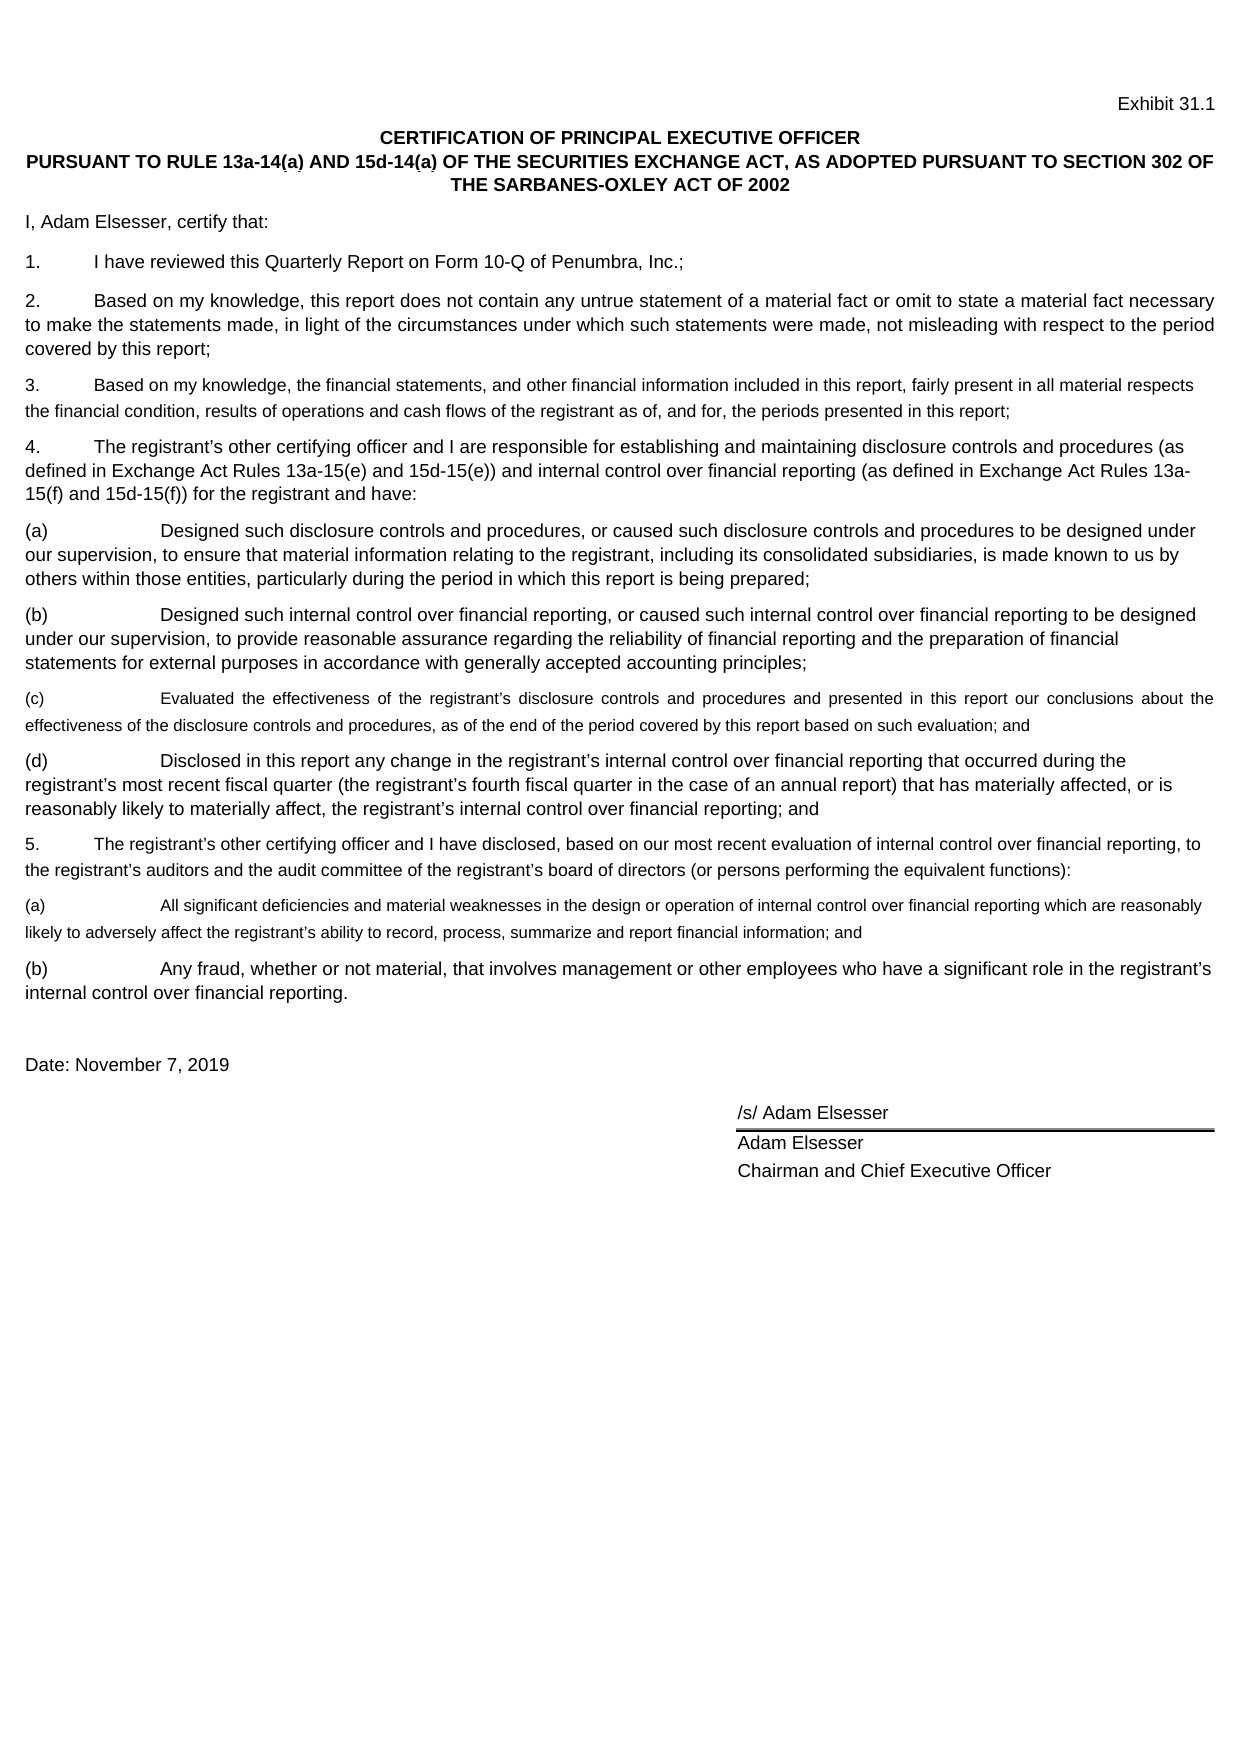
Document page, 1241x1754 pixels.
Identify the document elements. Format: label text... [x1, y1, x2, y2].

list Disclosed in this report any change in the registrant’s internal control over financial reporting that occurred during the registrant’s most recent fiscal quarter (the registrant’s fourth fiscal quarter in the case of an annual report) that has materially affected, or is reasonably likely to materially affect, the registrant’s internal control over financial reporting; and [25, 750, 1215, 819]
list All significant deficiencies and material weaknesses in the design or operation of internal control over financial reporting which are reasonably likely to adversely affect the registrant’s ability to record, process, summarize and report financial information; and [25, 896, 1215, 942]
list The registrant’s other certifying officer and I have disclosed, based on our most recent evaluation of internal control over financial reporting, to the registrant’s auditors and the audit committee of the registrant’s board of directors (or persons performing the equivalent functions): [25, 834, 1215, 881]
text Exhibit 31.1 [25, 93, 1215, 115]
text THE SARBANES-OXLEY ACT OF 2002 [25, 173, 1215, 195]
text Chairman and Chief Executive Officer [737, 1160, 1215, 1181]
text PURSUANT TO RULE 13a-14(a) AND 15d-14(a) OF THE SECURITIES EXCHANGE ACT, AS ADOPTED PURSUANT TO SECTION 302 OF [25, 151, 1215, 172]
list I have reviewed this Quarterly Report on Form 10-Q of Penumbra, Inc.; [25, 251, 1215, 272]
text CERTIFICATION OF PRINCIPAL EXECUTIVE OFFICER [25, 127, 1215, 148]
text Date: November 7, 2019 [25, 1054, 1215, 1076]
list Designed such internal control over financial reporting, or caused such internal control over financial reporting to be designed under our supervision, to provide reasonable assurance regarding the reliability of financial reporting and the preparation of financial statements for external purposes in accordance with generally accepted accounting principles; [25, 604, 1215, 673]
list Any fraud, whether or not material, that involves management or other employees who have a significant role in the registrant’s internal control over financial reporting. [25, 957, 1215, 1004]
text I, Adam Elsesser, certify that: [25, 211, 1215, 233]
list Evaluated the effectiveness of the registrant’s disclosure controls and procedures and presented in this report our conclusions about the effectiveness of the disclosure controls and procedures, as of the end of the period covered by this report based on such evaluation; and [25, 688, 1215, 735]
picture [736, 1128, 1215, 1132]
list Based on my knowledge, the financial statements, and other financial information included in this report, fairly present in all material respects the financial condition, results of operations and cash flows of the registrant as of, and for, the periods presented in this report; [25, 374, 1215, 421]
text Adam Elsesser [737, 1132, 1215, 1153]
text /s/ Adam Elsesser [737, 1102, 1215, 1124]
list Based on my knowledge, this report does not contain any untrue statement of a material fact or omit to state a material fact necessary to make the statements made, in light of the circumstances under which such statements were made, not misleading with respect to the period covered by this report; [25, 290, 1215, 359]
list Designed such disclosure controls and procedures, or caused such disclosure controls and procedures to be designed under our supervision, to ensure that material information relating to the registrant, including its consolidated subsidiaries, is made known to us by others within those entities, particularly during the period in which this report is being prepared; [25, 520, 1215, 589]
list The registrant’s other certifying officer and I are responsible for establishing and maintaining disclosure controls and procedures (as defined in Exchange Act Rules 13a-15(e) and 15d-15(e)) and internal control over financial reporting (as defined in Exchange Act Rules 13a-15(f) and 15d-15(f)) for the registrant and have: [25, 436, 1215, 505]
